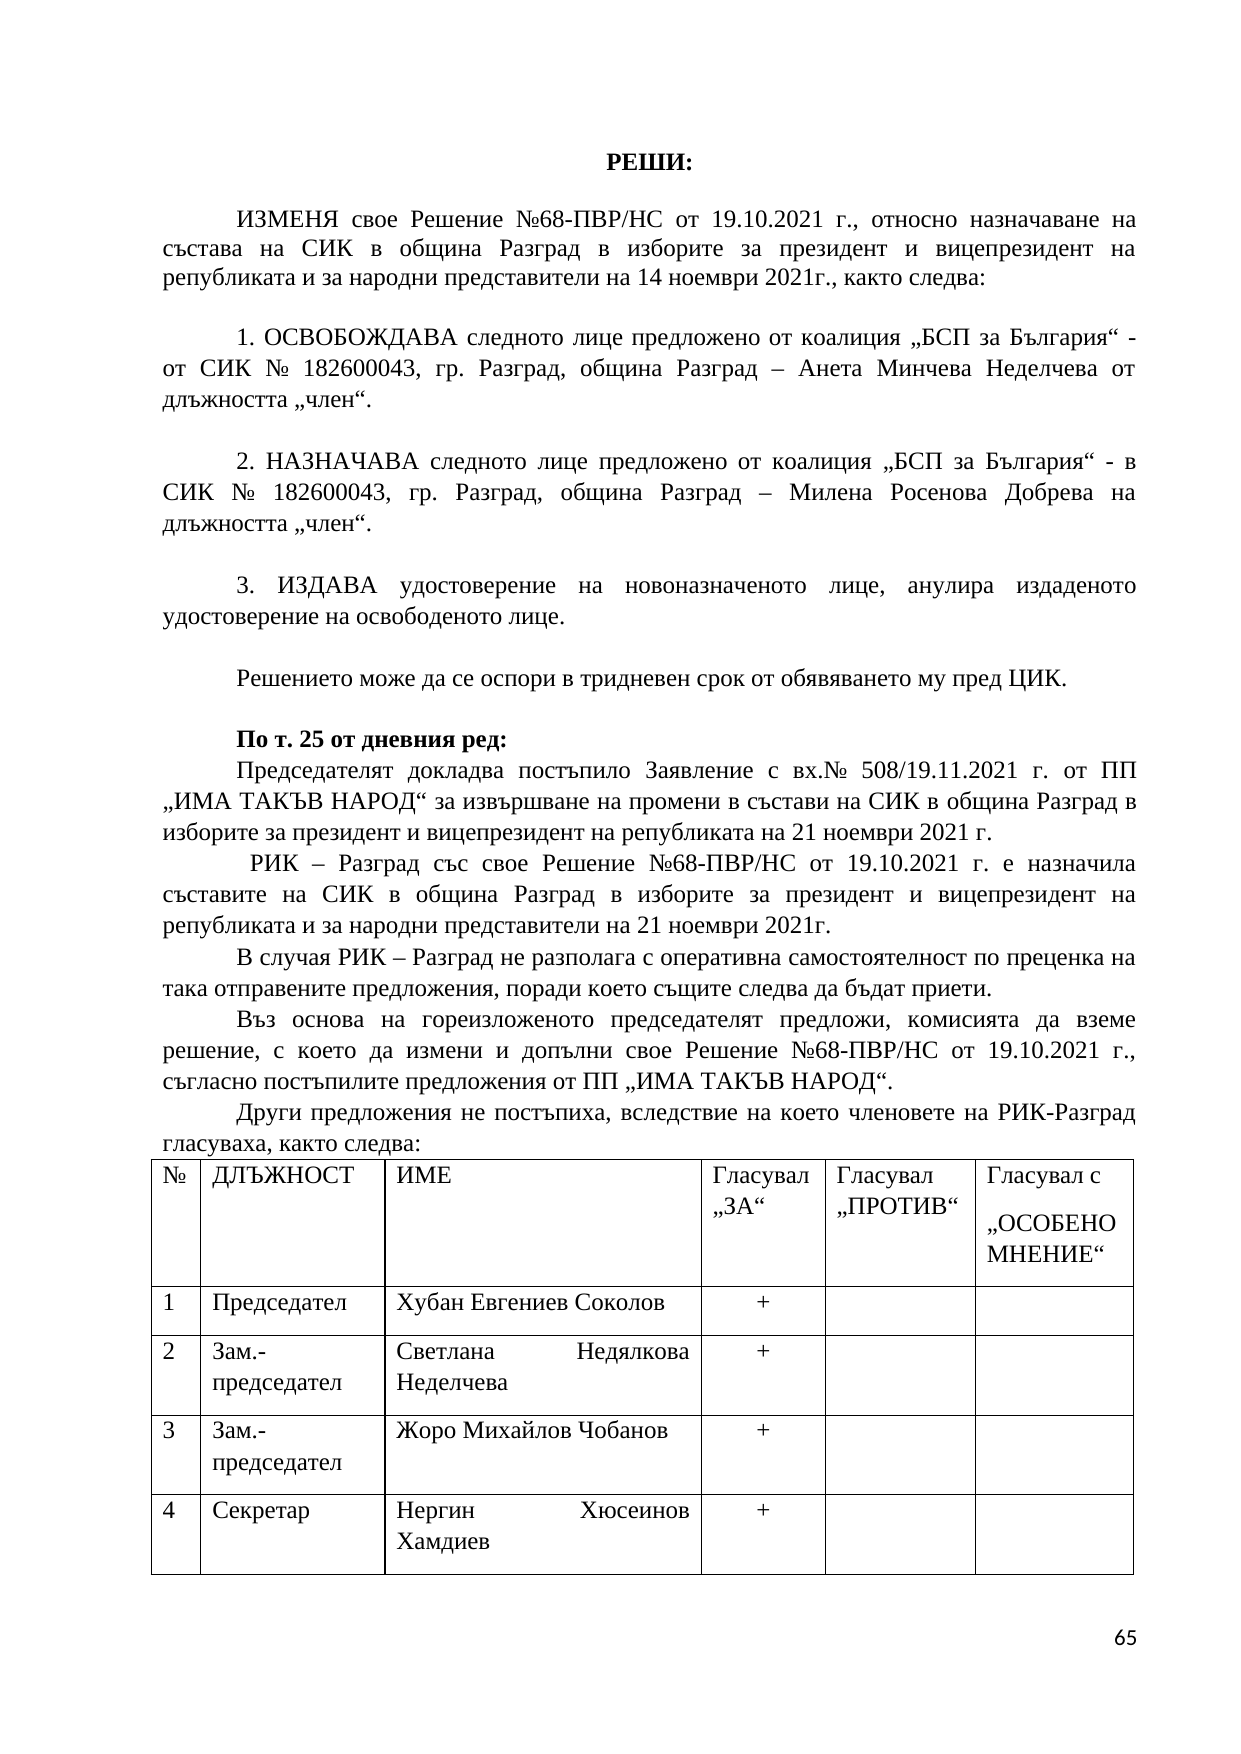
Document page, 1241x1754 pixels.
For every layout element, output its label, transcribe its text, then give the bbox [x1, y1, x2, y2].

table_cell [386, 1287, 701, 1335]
text ИЗМЕНЯ свое Решение №68-ПВР/НС от 19.10.2021 г., относно назначаване на състава на СИК в община Разград в изборите за президент и вицепрезидент на републиката и за народни представители на 14 ноември 2021г., както следва: [162, 204, 1137, 291]
text По т. 25 от дневния ред: [162, 724, 1137, 753]
text РИК – Разград със свое Решение №68-ПВР/НС от 19.10.2021 г. е назначила съставите на СИК в община Разград в изборите за президент и вицепрезидент на републиката и за народни представители на 21 ноември 2021г. [162, 848, 1137, 939]
text В случая РИК – Разград не разполага с оперативна самостоятелност по преценка на така отправените предложения, поради което същите следва да бъдат приети. [162, 942, 1137, 1001]
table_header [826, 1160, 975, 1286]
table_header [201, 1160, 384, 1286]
text РЕШИ: [162, 147, 1137, 176]
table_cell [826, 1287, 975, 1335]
text 1. ОСВОБОЖДАВА следното лице предложено от коалиция „БСП за България“ - от СИК № 182600043, гр. Разград, община Разград – Анета Минчева Неделчева от длъжността „член“. [162, 322, 1137, 412]
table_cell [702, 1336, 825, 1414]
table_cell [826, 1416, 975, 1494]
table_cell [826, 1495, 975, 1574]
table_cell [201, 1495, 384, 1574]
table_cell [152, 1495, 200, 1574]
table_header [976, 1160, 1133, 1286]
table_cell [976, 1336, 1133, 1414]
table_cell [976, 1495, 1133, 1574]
text Председателят докладва постъпило Заявление с вх.№ 508/19.11.2021 г. от ПП „ИМА ТАКЪВ НАРОД“ за извършване на промени в състави на СИК в община Разград в изборите за президент и вицепрезидент на републиката на 21 ноември 2021 г. [162, 755, 1137, 846]
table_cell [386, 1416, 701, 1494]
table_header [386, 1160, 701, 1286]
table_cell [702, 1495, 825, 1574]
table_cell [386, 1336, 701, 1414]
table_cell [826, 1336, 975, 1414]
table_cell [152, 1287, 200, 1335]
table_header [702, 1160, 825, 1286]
text Други предложения не постъпиха, вследствие на което членовете на РИК-Разград гласуваха, както следва: [162, 1097, 1137, 1157]
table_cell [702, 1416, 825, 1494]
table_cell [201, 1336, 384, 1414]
text 3. ИЗДАВА удостоверение на новоназначеното лице, анулира издаденото удостоверение на освободеното лице. [162, 570, 1137, 630]
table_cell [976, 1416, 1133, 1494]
text Решението може да се оспори в тридневен срок от обявяването му пред ЦИК. [162, 663, 1137, 692]
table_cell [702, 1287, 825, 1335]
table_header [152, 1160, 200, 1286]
text Въз основа на гореизложеното председателят предложи, комисията да вземе решение, с което да измени и допълни свое Решение №68-ПВР/НС от 19.10.2021 г., съгласно постъпилите предложения от ПП „ИМА ТАКЪВ НАРОД“. [162, 1004, 1137, 1094]
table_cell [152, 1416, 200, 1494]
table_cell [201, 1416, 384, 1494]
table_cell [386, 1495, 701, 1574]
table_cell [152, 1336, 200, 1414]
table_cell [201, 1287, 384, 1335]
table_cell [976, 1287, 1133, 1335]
text 2. НАЗНАЧАВА следното лице предложено от коалиция „БСП за България“ - в СИК № 182600043, гр. Разград, община Разград – Милена Росенова Добрева на длъжността „член“. [162, 446, 1137, 537]
